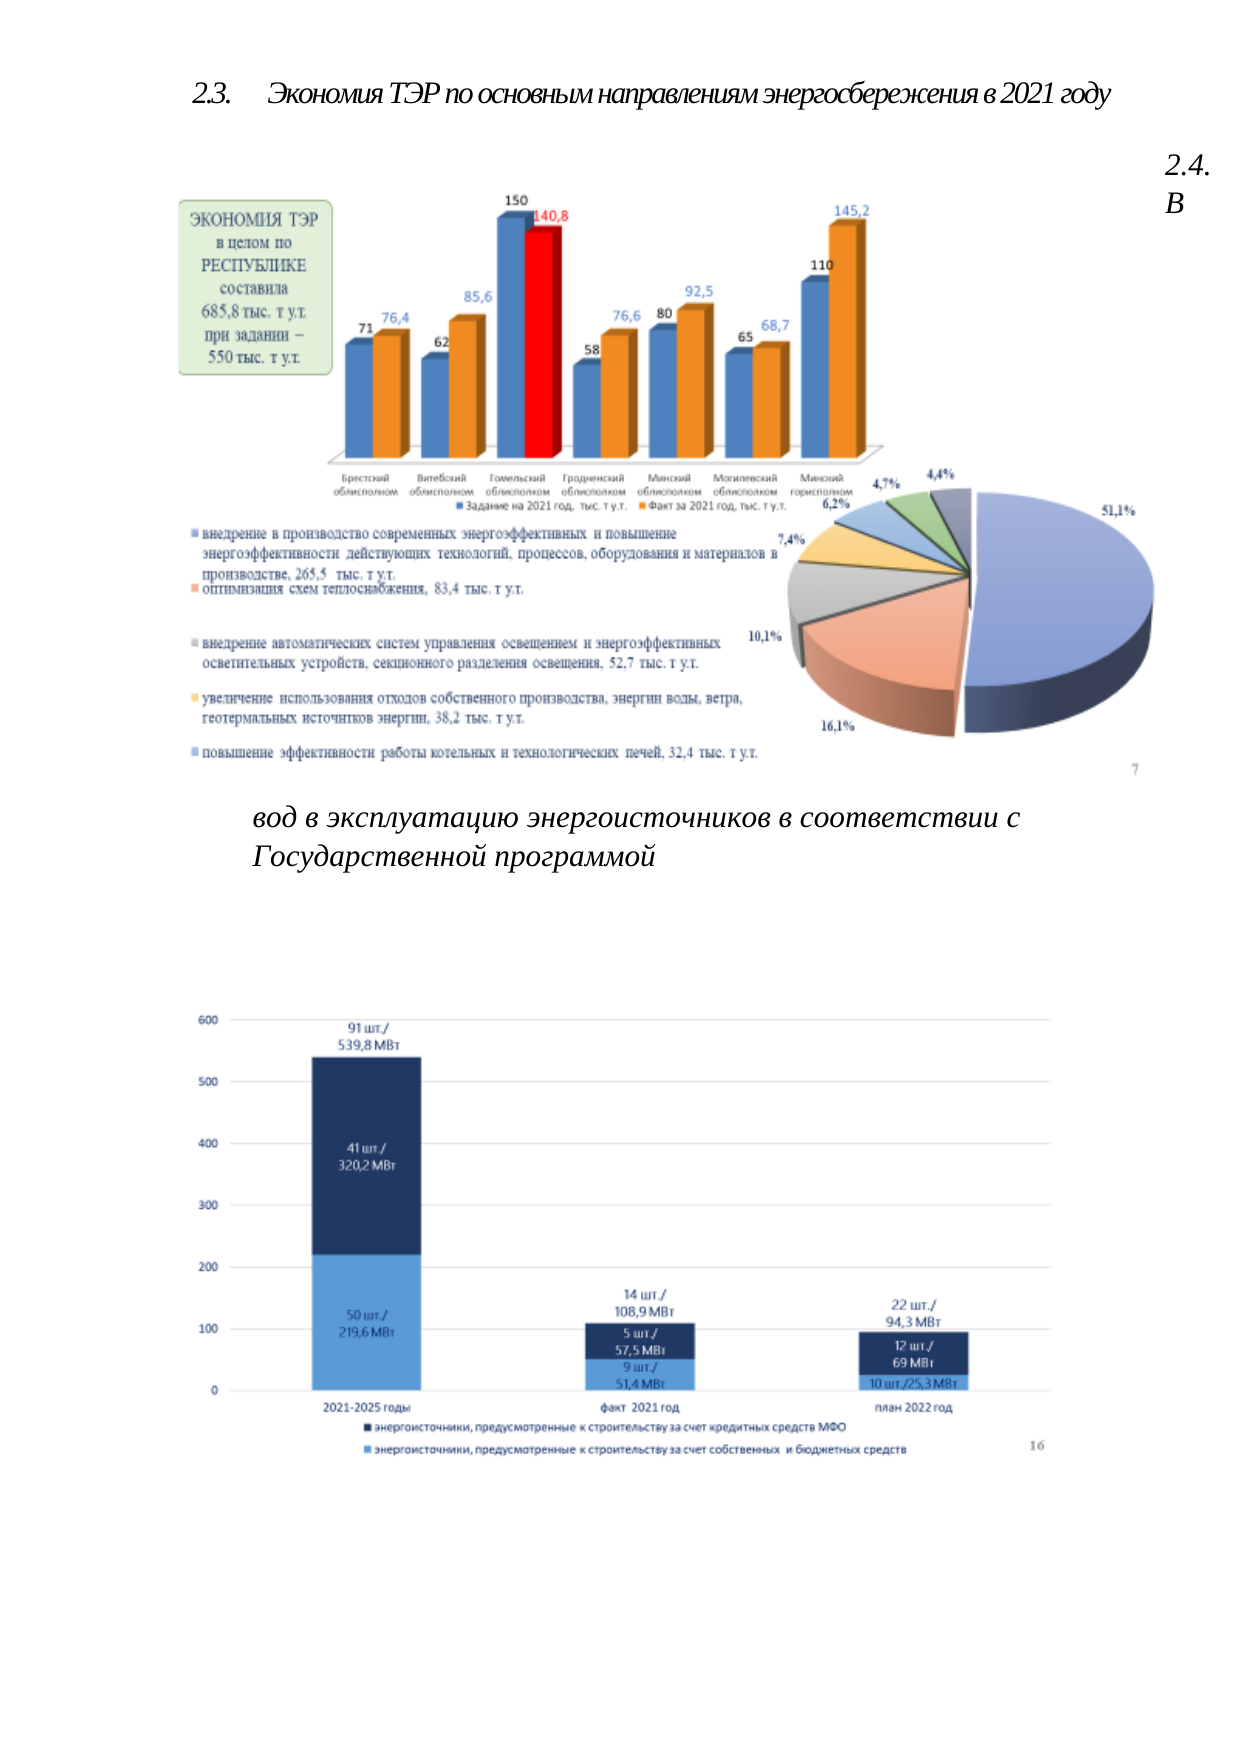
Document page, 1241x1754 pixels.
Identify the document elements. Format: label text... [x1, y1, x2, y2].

picture [129, 914, 1118, 1467]
list Экономия ТЭР по основным направлениям энергосбережения в 2021 году [192, 74, 1167, 110]
picture [177, 148, 1165, 792]
